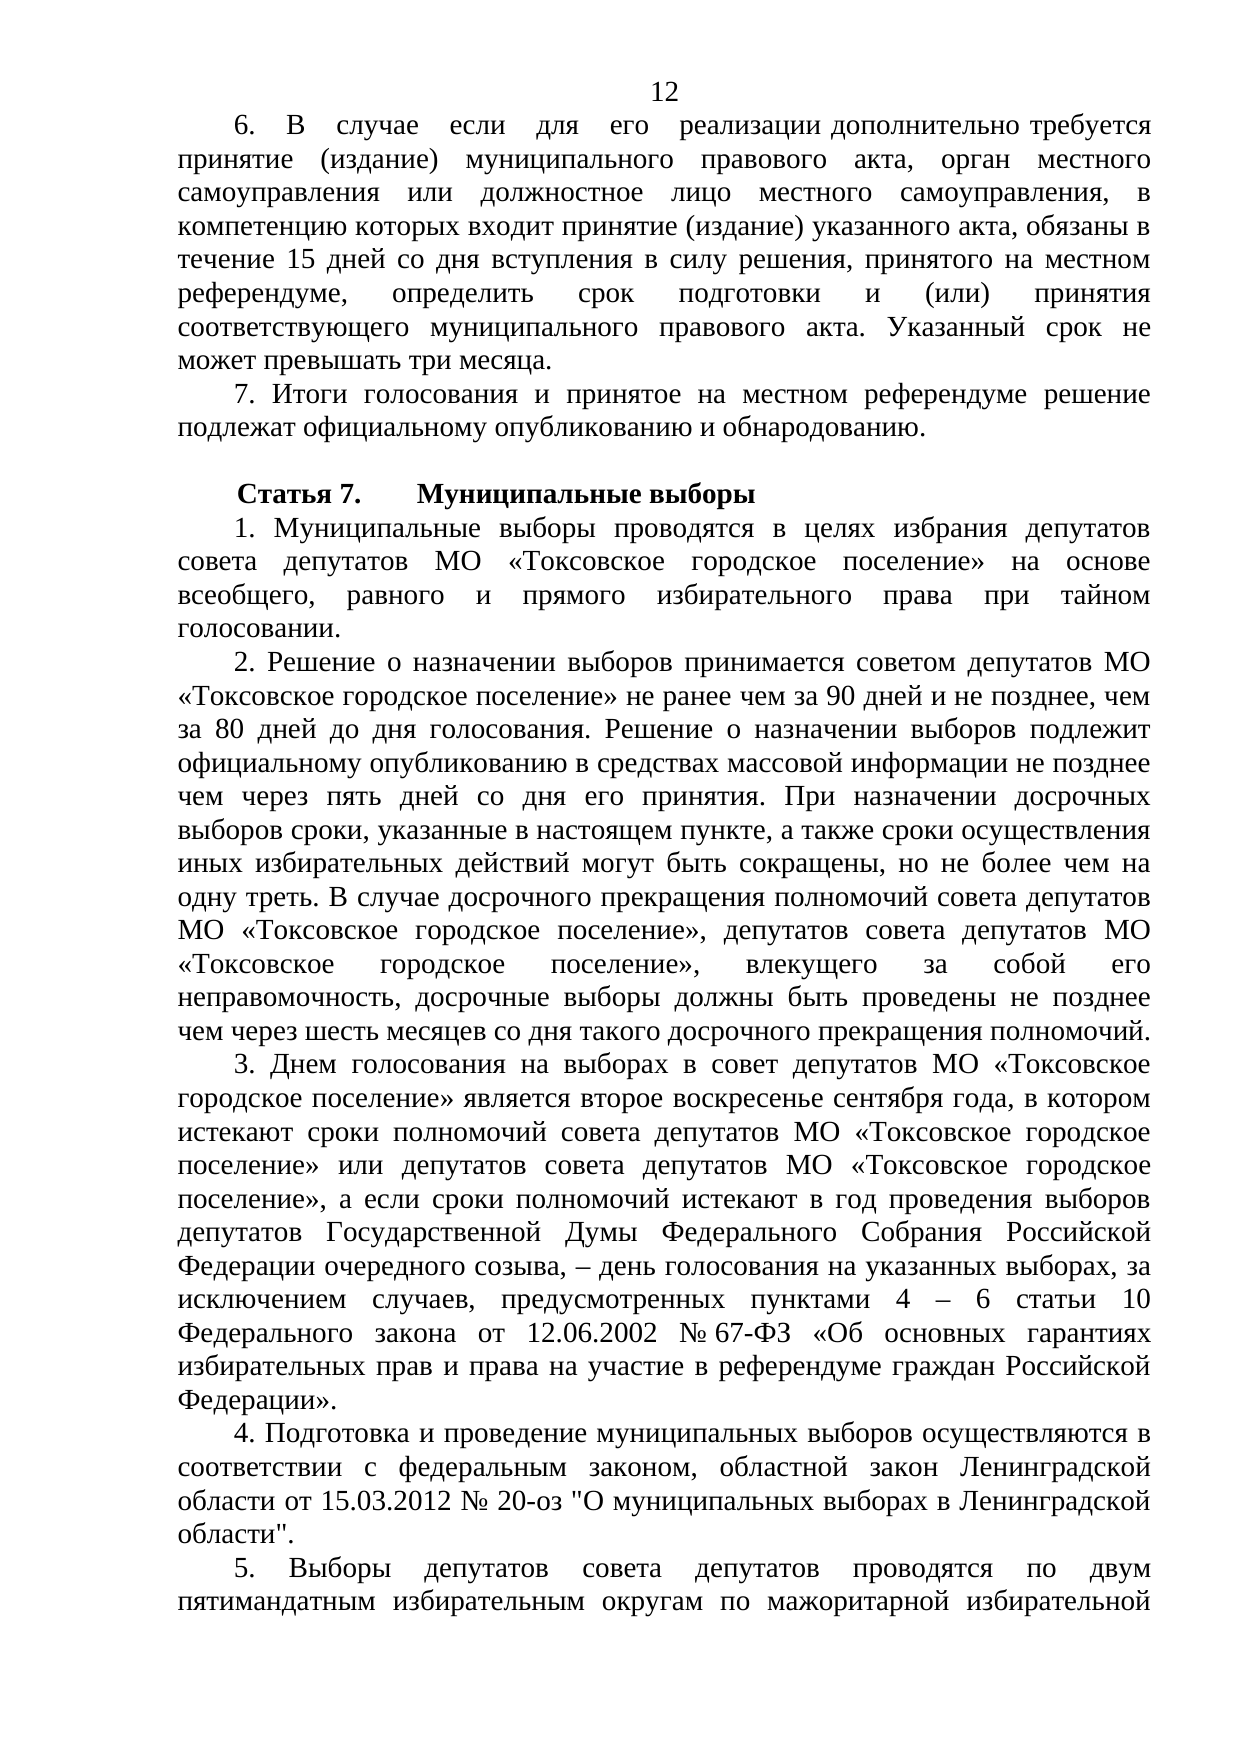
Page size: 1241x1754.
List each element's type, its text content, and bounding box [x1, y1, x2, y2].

text 3. Днем голосования на выборах в совет депутатов МО «Токсовское городское поселение» является второе воскресенье сентября года, в котором истекают сроки полномочий совета депутатов МО «Токсовское городское поселение» или депутатов совета депутатов МО «Токсовское городское поселение», а если сроки полномочий истекают в год проведения выборов депутатов Государственной Думы Федерального Собрания Российской Федерации очередного созыва, – день голосования на указанных выборах, за исключением случаев, предусмотренных пунктами 4 – 6 статьи 10 Федерального закона от 12.06.2002 № 67-ФЗ «Об основных гарантиях избирательных прав и права на участие в референдуме граждан Российской Федерации». [177, 1047, 1152, 1416]
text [177, 1550, 1152, 1617]
text 4. Подготовка и проведение муниципальных выборов осуществляются в соответствии с федеральным законом, областной закон Ленинградской области от 15.03.2012 № 20-оз "О муниципальных выборах в Ленинградской области". [177, 1416, 1152, 1550]
text 2. Решение о назначении выборов принимается советом депутатов МО «Токсовское городское поселение» не ранее чем за 90 дней и не позднее, чем за 80 дней до дня голосования. Решение о назначении выборов подлежит официальному опубликованию в средствах массовой информации не позднее чем через пять дней со дня его принятия. При назначении досрочных выборов сроки, указанные в настоящем пункте, а также сроки осуществления иных избирательных действий могут быть сокращены, но не более чем на одну треть. В случае досрочного прекращения полномочий совета депутатов МО «Токсовское городское поселение», депутатов совета депутатов МО «Токсовское городское поселение», влекущего за собой его неправомочность, досрочные выборы должны быть проведены не позднее чем через шесть месяцев со дня такого досрочного прекращения полномочий. [177, 644, 1152, 1047]
table_header Статья 7. [177, 476, 393, 510]
text 1. Муниципальные выборы проводятся в целях избрания депутатов совета депутатов МО «Токсовское городское поселение» на основе всеобщего, равного и прямого избирательного права при тайном голосовании. [177, 510, 1152, 644]
text 6. В случае если для его реализации дополнительно требуется принятие (издание) муниципального правового акта, орган местного самоуправления или должностное лицо местного самоуправления, в компетенцию которых входит принятие (издание) указанного акта, обязаны в течение 15 дней со дня вступления в силу решения, принятого на местном референдуме, определить срок подготовки и (или) принятия соответствующего муниципального правового акта. Указанный срок не может превышать три месяца. [177, 107, 1152, 376]
text 7. Итоги голосования и принятое на местном референдуме решение подлежат официальному опубликованию и обнародованию. [177, 376, 1152, 443]
table_header Муниципальные выборы [394, 476, 1152, 510]
